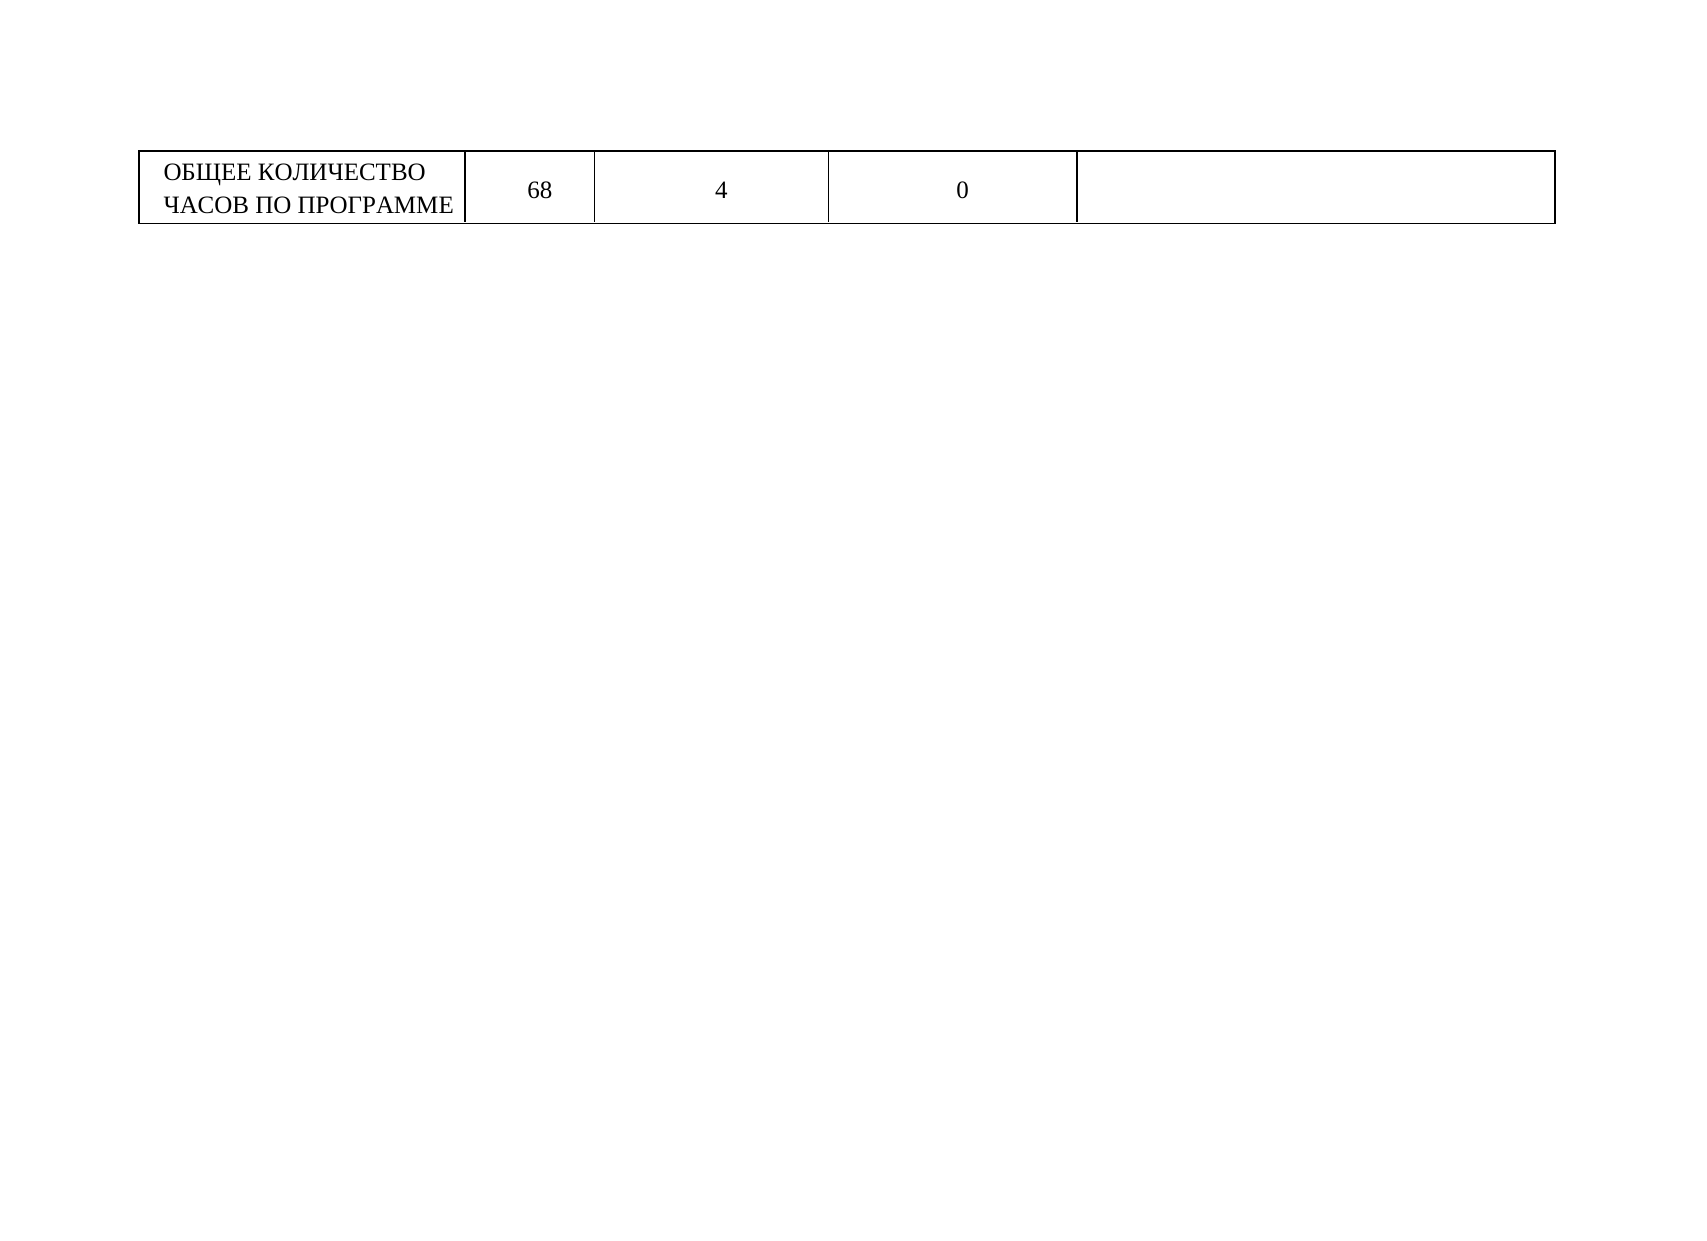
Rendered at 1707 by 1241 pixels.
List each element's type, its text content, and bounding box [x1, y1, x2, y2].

table_cell 68 [466, 152, 594, 222]
table_cell 4 [595, 152, 828, 222]
table_cell ОБЩЕЕ КОЛИЧЕСТВО ЧАСОВ ПО ПРОГРАММЕ [140, 152, 464, 222]
table_cell 0 [829, 152, 1076, 222]
table_cell [1078, 152, 1554, 222]
